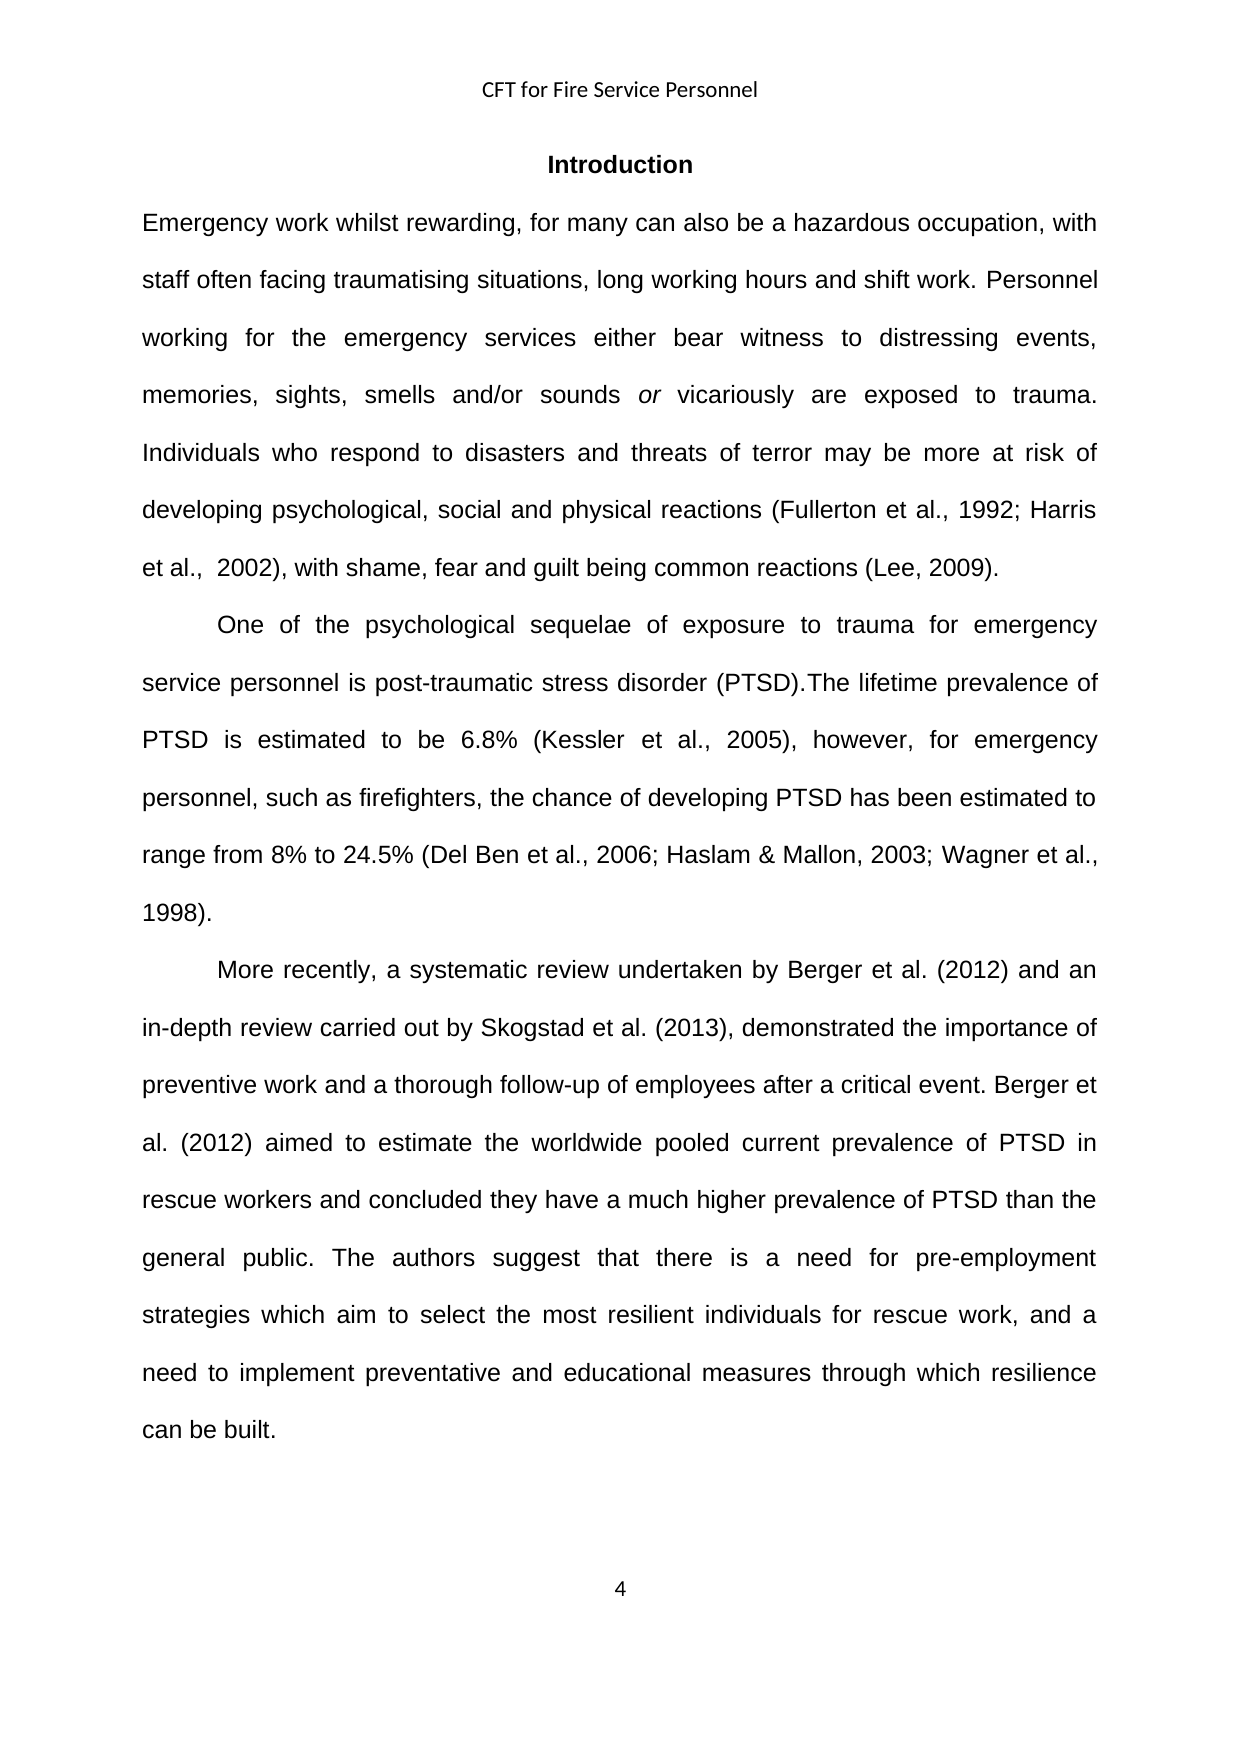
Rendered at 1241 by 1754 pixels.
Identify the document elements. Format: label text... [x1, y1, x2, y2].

text Emergency work whilst rewarding, for many can also be a hazardous occupation, with staff often facing traumatising situations, long working hours and shift work. Personnel working for the emergency services either bear witness to distressing events, memories, sights, smells and/or sounds or vicariously are exposed to trauma. Individuals who respond to disasters and threats of terror may be more at risk of developing psychological, social and physical reactions (Fullerton et al., 1992; Harris et al., 2002), with shame, fear and guilt being common reactions (Lee, 2009). [142, 207, 1098, 581]
text More recently, a systematic review undertaken by Berger et al. (2012) and an in-depth review carried out by Skogstad et al. (2013), demonstrated the importance of preventive work and a thorough follow-up of employees after a critical event. Berger et al. (2012) aimed to estimate the worldwide pooled current prevalence of PTSD in rescue workers and concluded they have a much higher prevalence of PTSD than the general public. The authors suggest that there is a need for pre-employment strategies which aim to select the most resilient individuals for rescue work, and a need to implement preventative and educational measures through which resilience can be built. [142, 955, 1098, 1444]
text One of the psychological sequelae of exposure to trauma for emergency service personnel is post-traumatic stress disorder (PTSD).The lifetime prevalence of PTSD is estimated to be 6.8% (Kessler et al., 2005), however, for emergency personnel, such as firefighters, the chance of developing PTSD has been estimated to range from 8% to 24.5% (Del Ben et al., 2006; Haslam & Mallon, 2003; Wagner et al., 1998). [142, 610, 1098, 926]
text Introduction [142, 150, 1098, 179]
